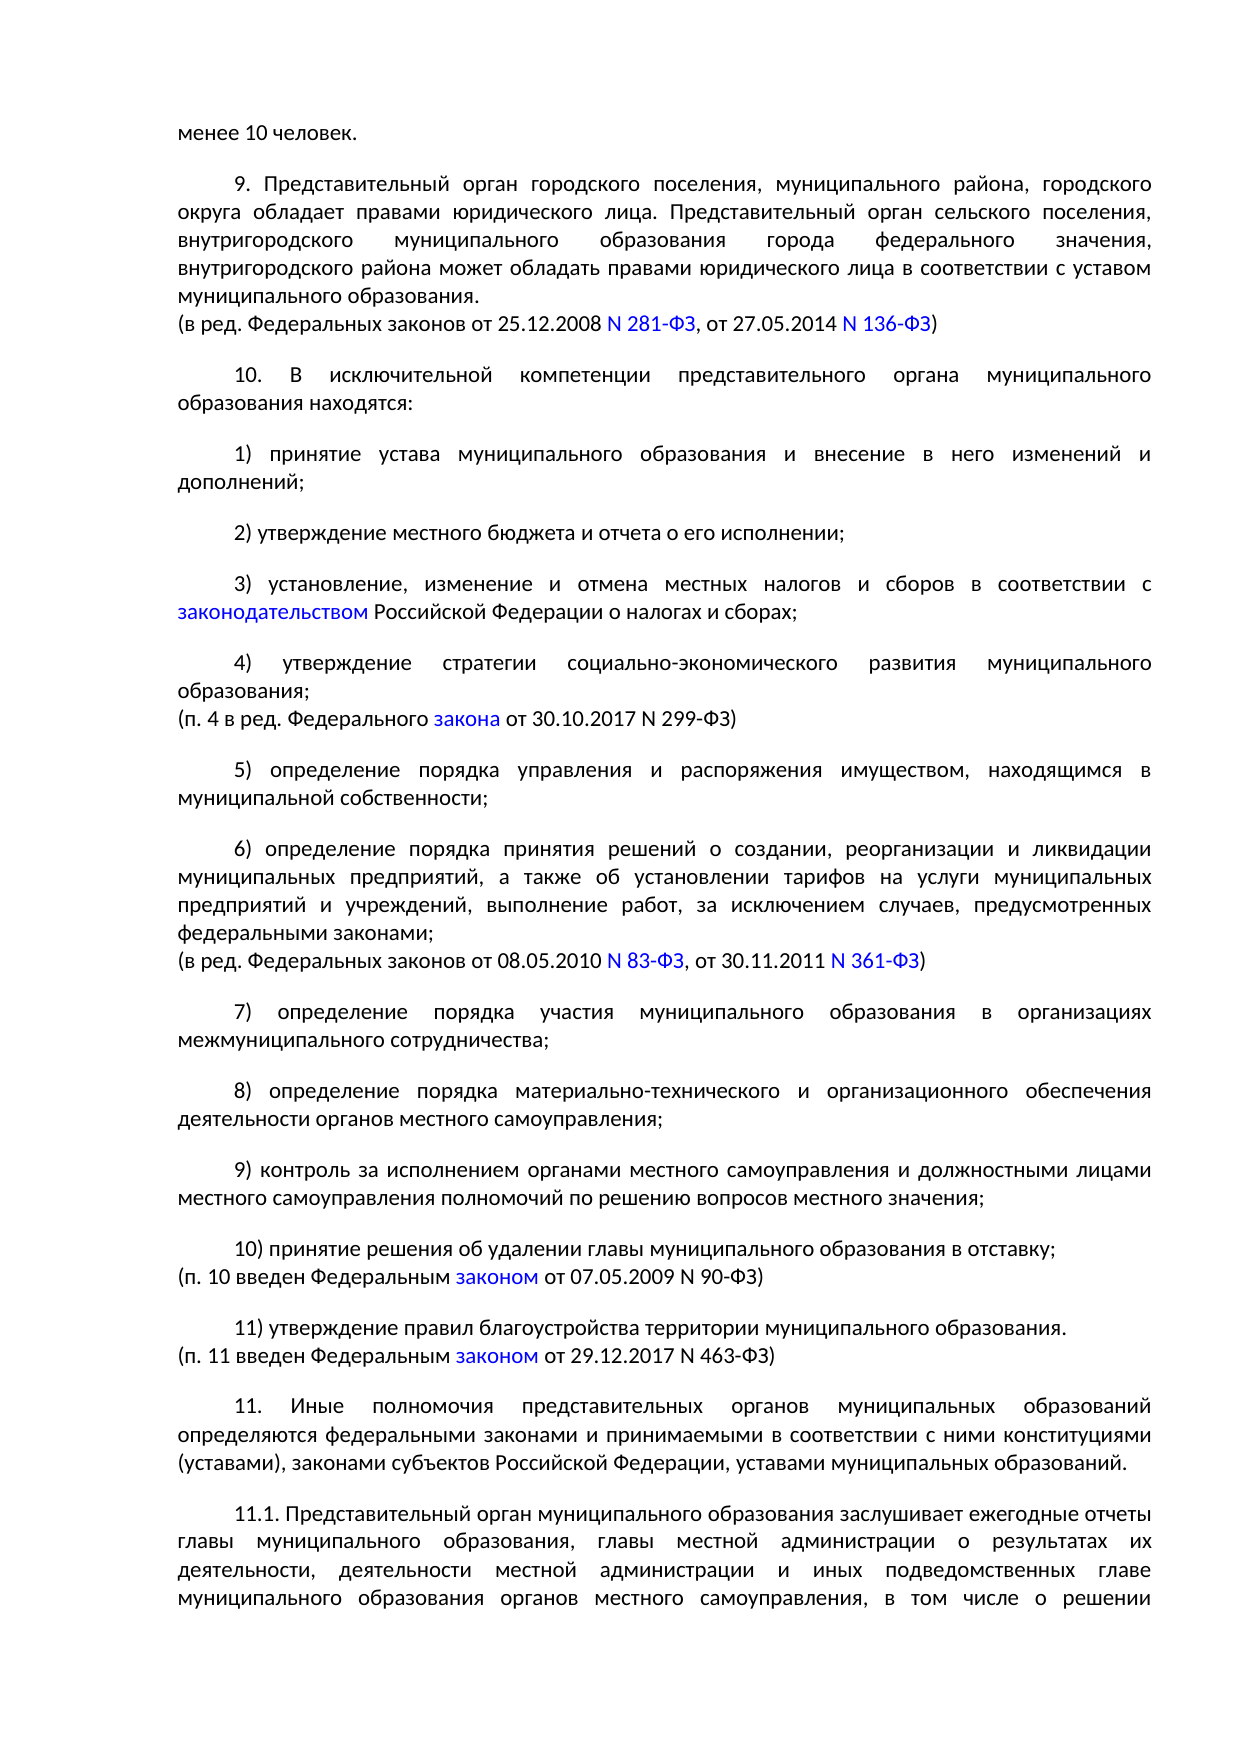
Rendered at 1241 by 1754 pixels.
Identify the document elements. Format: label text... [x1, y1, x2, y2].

text 9. Представительный орган городского поселения, муниципального района, городского округа обладает правами юридического лица. Представительный орган сельского поселения, внутригородского муниципального образования города федерального значения, внутригородского района может обладать правами юридического лица в соответствии с уставом муниципального образования. [177, 169, 1152, 309]
text (п. 10 введен Федеральным законом от 07.05.2009 N 90-ФЗ) [177, 1262, 1152, 1290]
text 5) определение порядка управления и распоряжения имуществом, находящимся в муниципальной собственности; [177, 755, 1152, 811]
text 11) утверждение правил благоустройства территории муниципального образования. [177, 1313, 1152, 1341]
text (в ред. Федеральных законов от 25.12.2008 N 281-ФЗ, от 27.05.2014 N 136-ФЗ) [177, 309, 1152, 337]
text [177, 1499, 1152, 1611]
text 2) утверждение местного бюджета и отчета о его исполнении; [177, 518, 1152, 546]
text 3) установление, изменение и отмена местных налогов и сборов в соответствии с законодательством Российской Федерации о налогах и сборах; [177, 569, 1152, 625]
text (п. 11 введен Федеральным законом от 29.12.2017 N 463-ФЗ) [177, 1341, 1152, 1369]
text 11. Иные полномочия представительных органов муниципальных образований определяются федеральными законами и принимаемыми в соответствии с ними конституциями (уставами), законами субъектов Российской Федерации, уставами муниципальных образований. [177, 1392, 1152, 1476]
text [177, 118, 1152, 146]
text 1) принятие устава муниципального образования и внесение в него изменений и дополнений; [177, 439, 1152, 495]
text 7) определение порядка участия муниципального образования в организациях межмуниципального сотрудничества; [177, 997, 1152, 1053]
text 4) утверждение стратегии социально-экономического развития муниципального образования; [177, 648, 1152, 704]
text 10. В исключительной компетенции представительного органа муниципального образования находятся: [177, 360, 1152, 416]
text (в ред. Федеральных законов от 08.05.2010 N 83-ФЗ, от 30.11.2011 N 361-ФЗ) [177, 946, 1152, 974]
text 6) определение порядка принятия решений о создании, реорганизации и ликвидации муниципальных предприятий, а также об установлении тарифов на услуги муниципальных предприятий и учреждений, выполнение работ, за исключением случаев, предусмотренных федеральными законами; [177, 834, 1152, 946]
text 10) принятие решения об удалении главы муниципального образования в отставку; [177, 1234, 1152, 1262]
text 9) контроль за исполнением органами местного самоуправления и должностными лицами местного самоуправления полномочий по решению вопросов местного значения; [177, 1155, 1152, 1211]
text 8) определение порядка материально-технического и организационного обеспечения деятельности органов местного самоуправления; [177, 1076, 1152, 1132]
text (п. 4 в ред. Федерального закона от 30.10.2017 N 299-ФЗ) [177, 704, 1152, 732]
